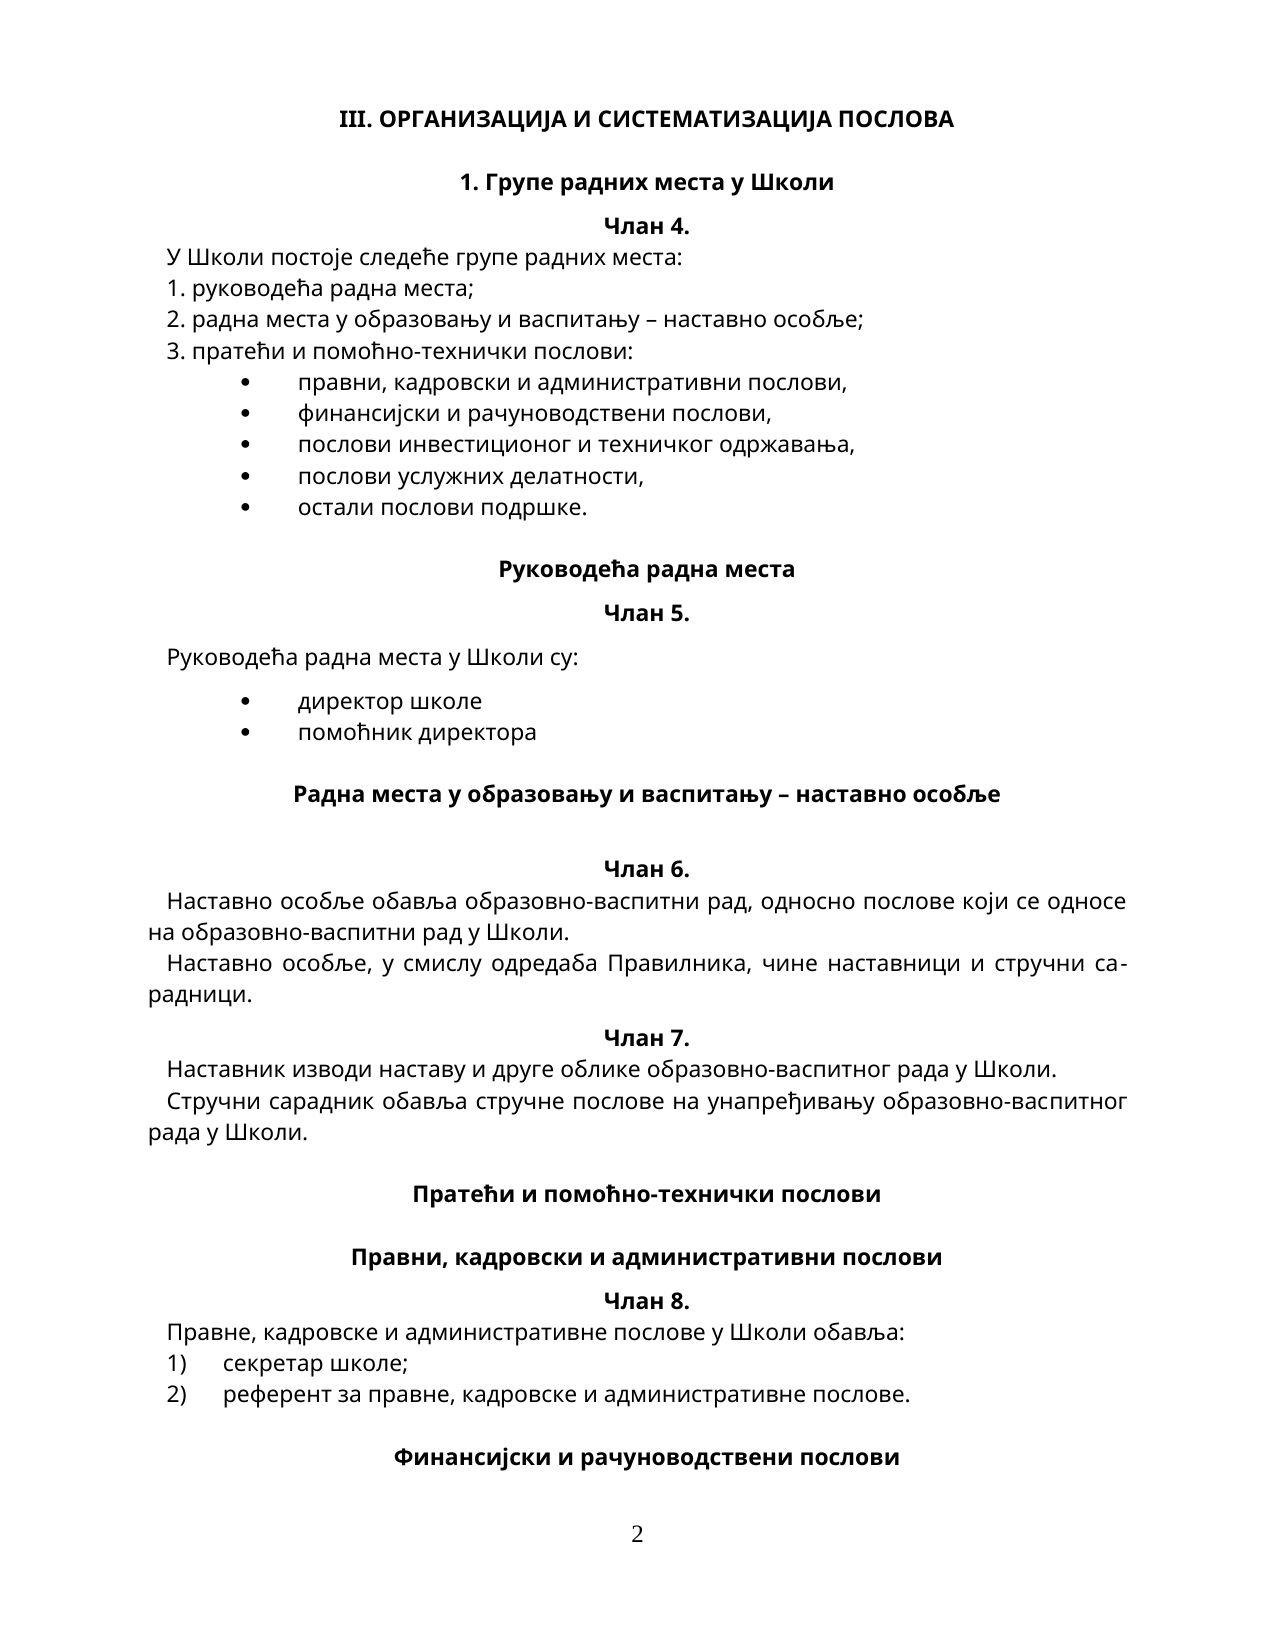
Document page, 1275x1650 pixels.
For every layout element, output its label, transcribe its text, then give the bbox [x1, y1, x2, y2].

list секретар школе; [148, 1347, 1127, 1378]
text Радна места у образовању и васпитању – наставно особље [148, 778, 1127, 810]
text Члан 4. [148, 210, 1127, 241]
text Члан 8. [148, 1285, 1127, 1316]
text Правни, кадровски и административни послови [148, 1241, 1127, 1272]
text Руководећа радна места [148, 553, 1127, 585]
text Руководећа радна места у Школи су: [148, 641, 1127, 672]
text Наставно особље, у смислу одредаба Правилника, чине наставници и стручни сарадници. [148, 947, 1127, 1010]
list остали послови подршке. [223, 491, 1127, 522]
text 3. пратећи и помоћно-технички послови: [148, 335, 1127, 366]
list референт за правне, кадровске и административне послове. [148, 1378, 1127, 1410]
list директор школе [223, 685, 1127, 716]
text У Школи постоје следеће групе радних места: [148, 241, 1127, 272]
text III. OРГАНИЗАЦИЈА И СИСТЕМАТИЗАЦИЈА ПОСЛОВА [148, 103, 1127, 135]
text Стручни сарадник обавља стручне послове на унапређивању образовно-васпитног рада у Школи. [148, 1085, 1127, 1147]
list финансијски и рачуноводствени послови, [223, 397, 1127, 428]
list послови инвестиционог и техничког одржавања, [223, 428, 1127, 460]
list правни, кадровски и административни послови, [223, 366, 1127, 397]
text Наставник изводи наставу и друге облике образовно-васпитног рада у Школи. [148, 1053, 1127, 1085]
text 1. руководећа радна места; [148, 272, 1127, 303]
text Наставно особље обавља образовно-васпитни рад, односно послове који се односе на образовно-васпитни рад у Школи. [148, 885, 1127, 947]
text Пратећи и помоћно-технички послови [148, 1178, 1127, 1210]
text Члан 5. [148, 597, 1127, 628]
text Члан 7. [148, 1022, 1127, 1053]
text 2. радна места у образовању и васпитању – наставно особље; [148, 303, 1127, 335]
list помоћник директора [223, 716, 1127, 747]
list послови услужних делатности, [223, 460, 1127, 491]
text 1. Групе радних места у Школи [148, 166, 1127, 197]
text Правне, кадровске и административне послове у Школи обавља: [148, 1316, 1127, 1347]
text Финансијски и рачуноводствени послови [148, 1441, 1127, 1472]
text Члан 6. [148, 853, 1127, 885]
